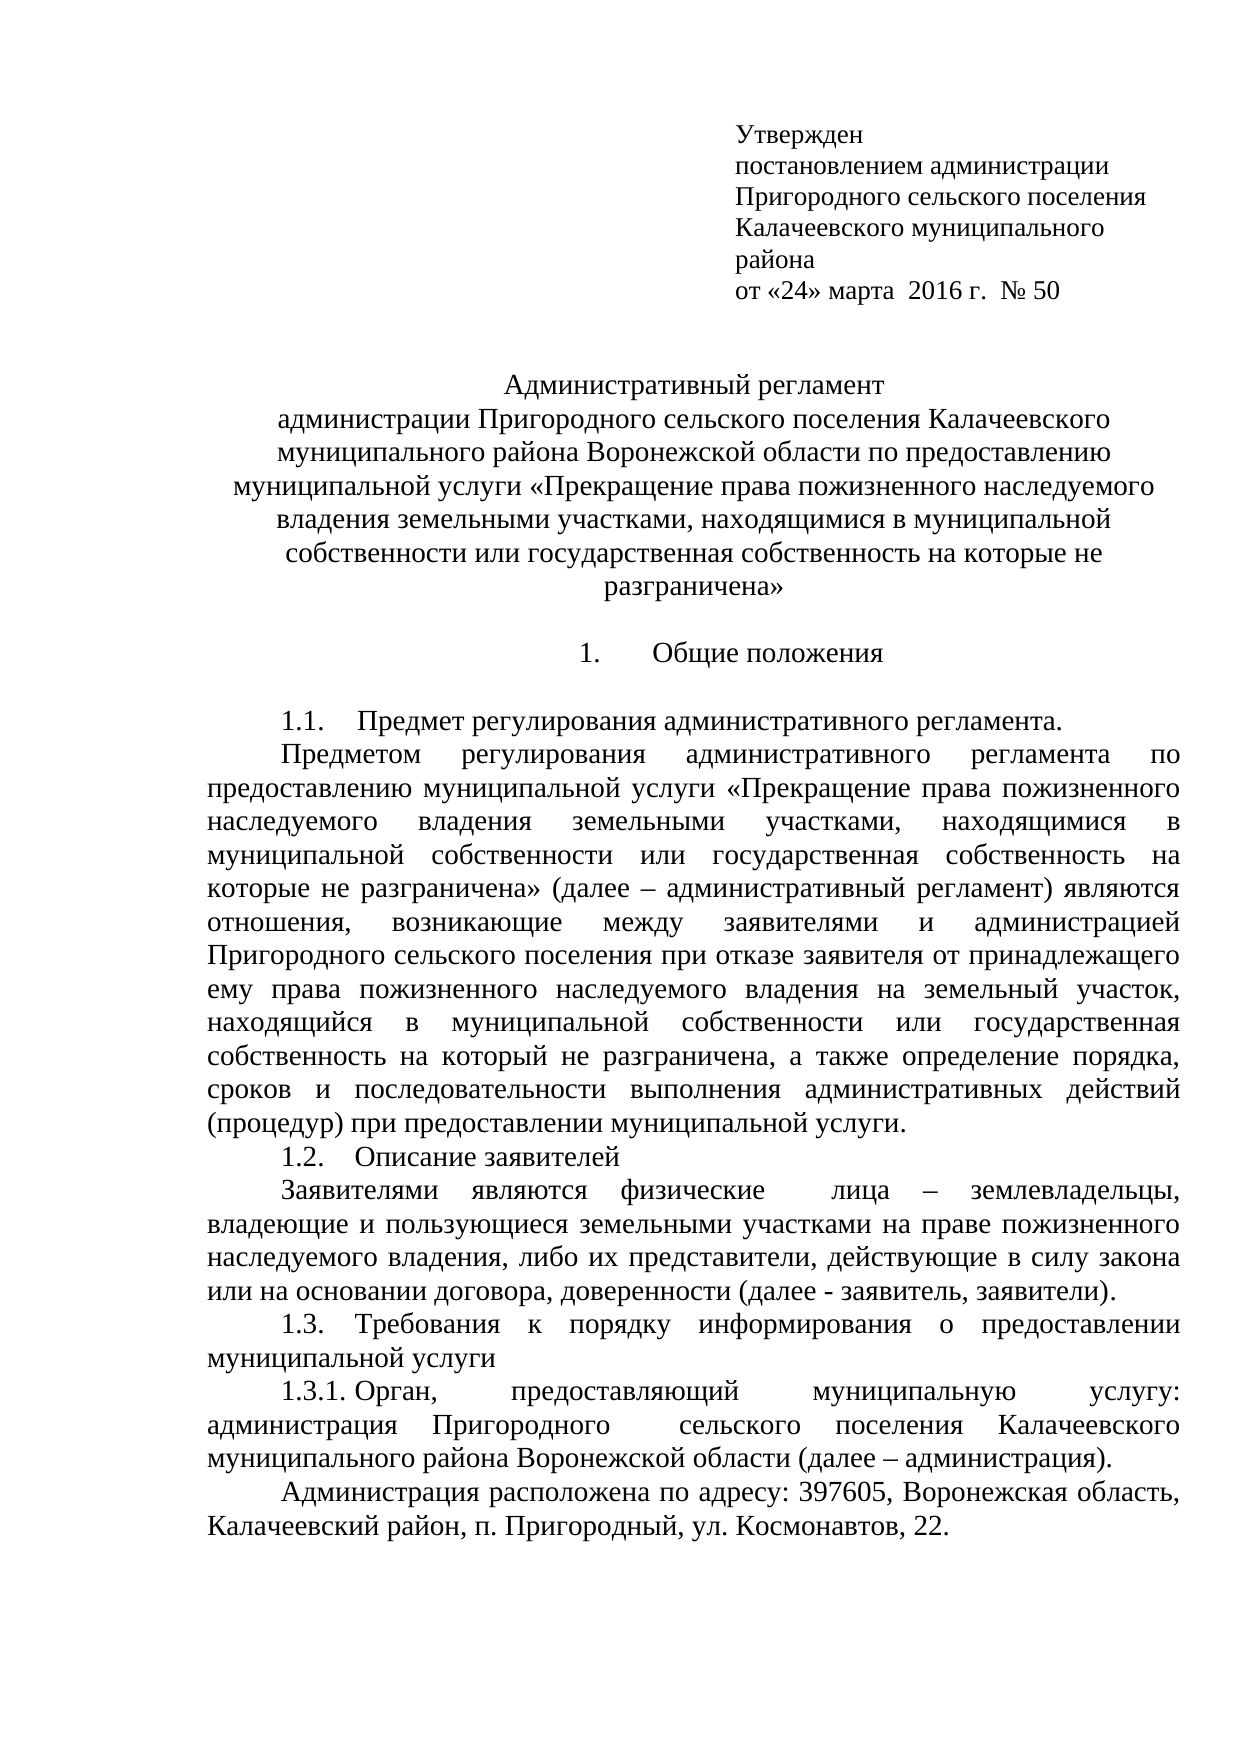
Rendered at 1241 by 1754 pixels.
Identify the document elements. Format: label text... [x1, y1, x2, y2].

text Предметом регулирования административного регламента по предоставлению муниципальной услуги «Прекращение права пожизненного наследуемого владения земельными участками, находящимися в муниципальной собственности или государственная собственность на которые не разграничена» (далее – административный регламент) являются отношения, возникающие между заявителями и администрацией Пригородного сельского поселения при отказе заявителя от принадлежащего ему права пожизненного наследуемого владения на земельный участок, находящийся в муниципальной собственности или государственная собственность на который не разграничена, а также определение порядка, сроков и последовательности выполнения административных действий (процедур) при предоставлении муниципальной услуги. [207, 736, 1181, 1139]
list Описание заявителей [207, 1139, 1181, 1172]
text администрации Пригородного сельского поселения Калачеевского муниципального района Воронежской области по предоставлению муниципальной услуги «Прекращение права пожизненного наследуемого владения земельными участками, находящимися в муниципальной собственности или государственная собственность на которые не разграничена» [207, 401, 1181, 602]
list Предмет регулирования административного регламента. [207, 703, 1181, 736]
list Орган, предоставляющий муниципальную услугу: администрация Пригородного сельского поселения Калачеевского муниципального района Воронежской области (далее – администрация). [207, 1373, 1181, 1474]
list Общие положения [207, 636, 1181, 669]
text Администрация расположена по адресу: 397605, Воронежская область, Калачеевский район, п. Пригородный, ул. Космонавтов, 22. [207, 1474, 1181, 1541]
title Административный регламент [207, 367, 1181, 401]
table_header Утвержден постановлением администрации Пригородного сельского поселения Калачеевского муниципального района от «24» марта 2016 г. № 50 [724, 118, 1167, 305]
text Заявителями являются физические лица – землевладельцы, владеющие и пользующиеся земельными участками на праве пожизненного наследуемого владения, либо их представители, действующие в силу закона или на основании договора, доверенности (далее - заявитель, заявители). [207, 1172, 1181, 1306]
list Требования к порядку информирования о предоставлении муниципальной услуги [207, 1306, 1181, 1373]
